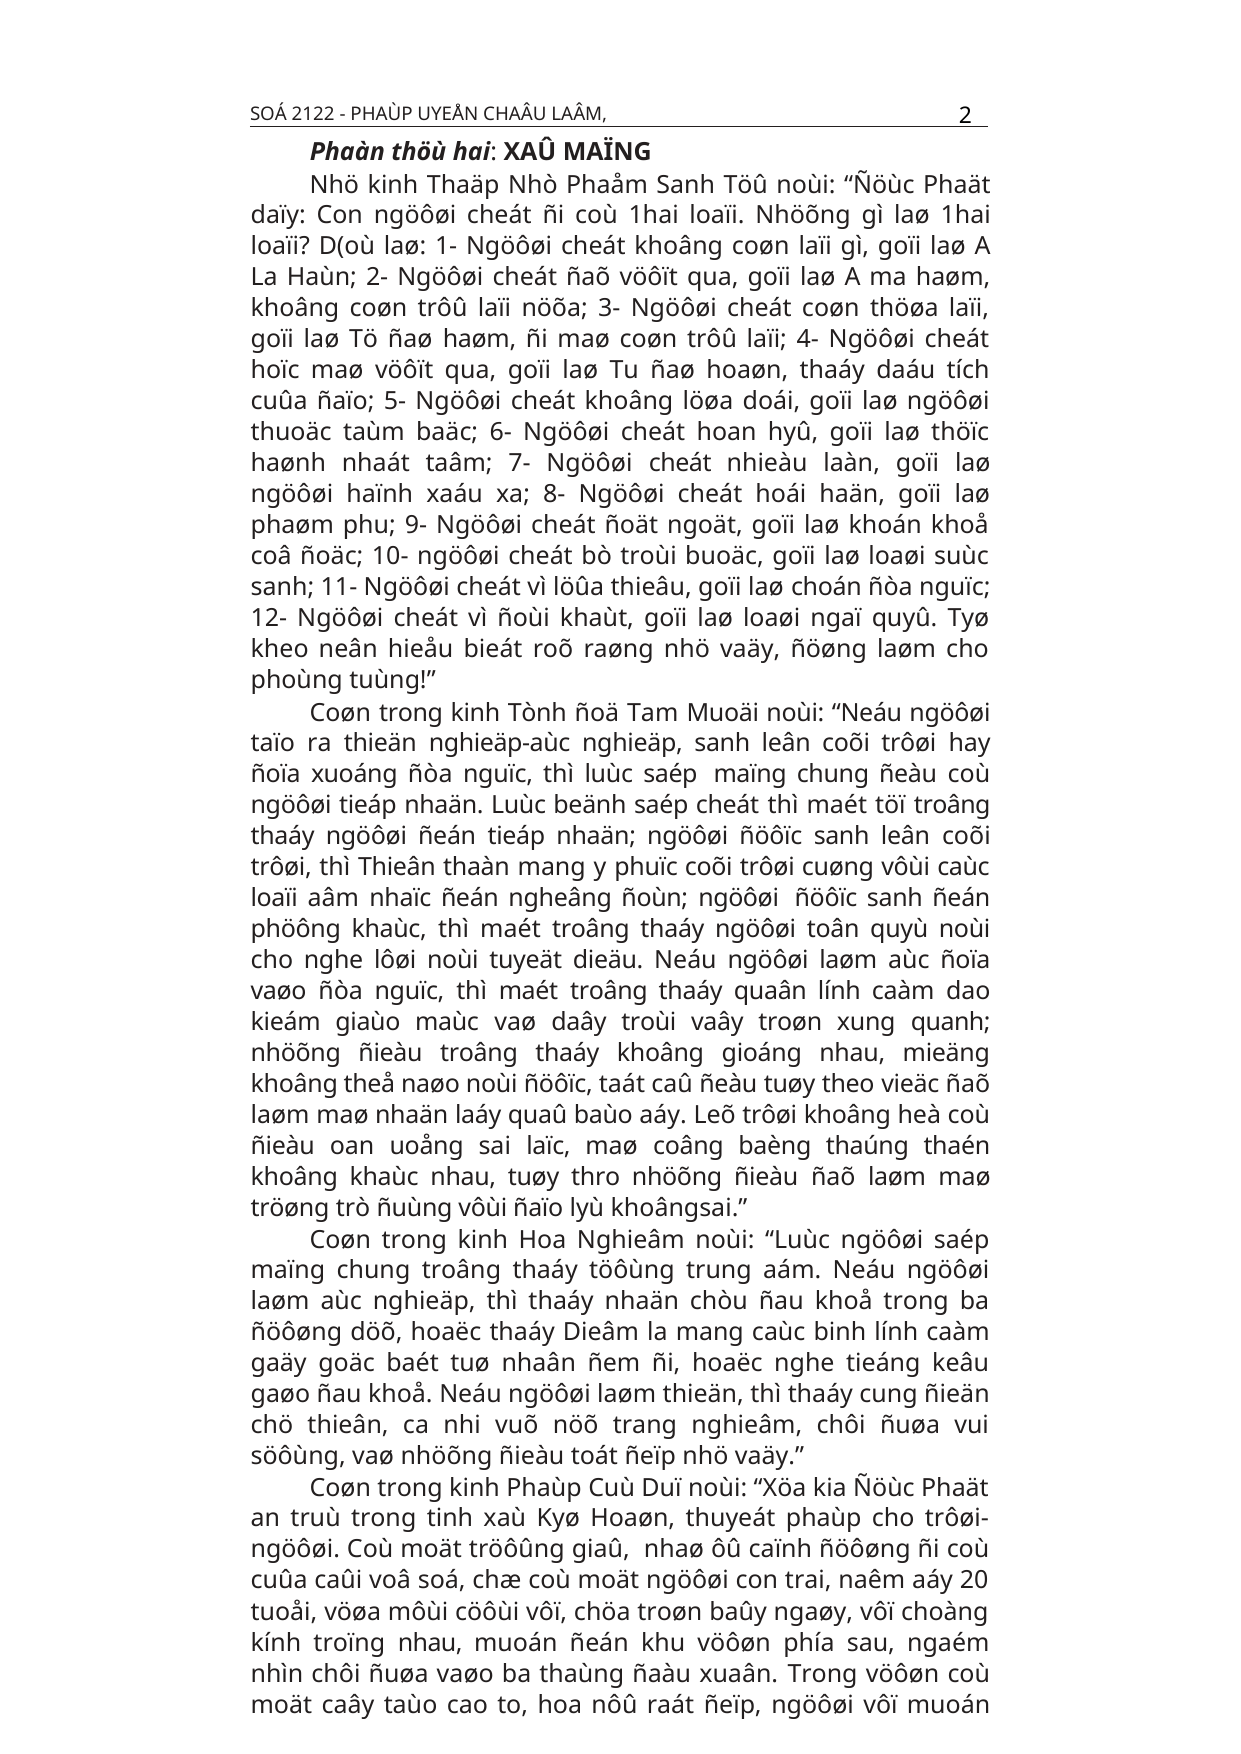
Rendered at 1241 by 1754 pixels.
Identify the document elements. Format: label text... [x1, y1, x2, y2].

text Phaàn thöù hai: XAÛ MAÏNG [309, 134, 1092, 167]
text Coøn trong kinh Tònh ñoä Tam Muoäi noùi: “Neáu ngöôøi taïo ra thieän nghieäp-aùc nghieäp, sanh leân coõi trôøi hay ñoïa xuoáng ñòa nguïc, thì luùc saép maïng chung ñeàu coù ngöôøi tieáp nhaän. Luùc beänh saép cheát thì maét töï troâng thaáy ngöôøi ñeán tieáp nhaän; ngöôøi ñöôïc sanh leân coõi trôøi, thì Thieân thaàn mang y phuïc coõi trôøi cuøng vôùi caùc loaïi aâm nhaïc ñeán ngheâng ñoùn; ngöôøi ñöôïc sanh ñeán phöông khaùc, thì maét troâng thaáy ngöôøi toân quyù noùi cho nghe lôøi noùi tuyeät dieäu. Neáu ngöôøi laøm aùc ñoïa vaøo ñòa nguïc, thì maét troâng thaáy quaân lính caàm dao kieám giaùo maùc vaø daây troùi vaây troøn xung quanh; nhöõng ñieàu troâng thaáy khoâng gioáng nhau, mieäng khoâng theå naøo noùi ñöôïc, taát caû ñeàu tuøy theo vieäc ñaõ laøm maø nhaän laáy quaû baùo aáy. Leõ trôøi khoâng heà coù ñieàu oan uoång sai laïc, maø coâng baèng thaúng thaén khoâng khaùc nhau, tuøy thro nhöõng ñieàu ñaõ laøm maø tröøng trò ñuùng vôùi ñaïo lyù khoângsai.” [250, 696, 991, 1224]
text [250, 1472, 990, 1720]
text Nhö kinh Thaäp Nhò Phaåm Sanh Töû noùi: “Ñöùc Phaät daïy: Con ngöôøi cheát ñi coù 1hai loaïi. Nhöõng gì laø 1hai loaïi? D(où laø: 1- Ngöôøi cheát khoâng coøn laïi gì, goïi laø A La Haùn; 2- Ngöôøi cheát ñaõ vöôït qua, goïi laø A ma haøm, khoâng coøn trôû laïi nöõa; 3- Ngöôøi cheát coøn thöøa laïi, goïi laø Tö ñaø haøm, ñi maø coøn trôû laïi; 4- Ngöôøi cheát hoïc maø vöôït qua, goïi laø Tu ñaø hoaøn, thaáy daáu tích cuûa ñaïo; 5- Ngöôøi cheát khoâng löøa doái, goïi laø ngöôøi thuoäc taùm baäc; 6- Ngöôøi cheát hoan hyû, goïi laø thöïc haønh nhaát taâm; 7- Ngöôøi cheát nhieàu laàn, goïi laø ngöôøi haïnh xaáu xa; 8- Ngöôøi cheát hoái haän, goïi laø phaøm phu; 9- Ngöôøi cheát ñoät ngoät, goïi laø khoán khoå coâ ñoäc; 10- ngöôøi cheát bò troùi buoäc, goïi laø loaøi suùc sanh; 11- Ngöôøi cheát vì löûa thieâu, goïi laø choán ñòa nguïc; 12- Ngöôøi cheát vì ñoùi khaùt, goïi laø loaøi ngaï quyû. Tyø kheo neân hieåu bieát roõ raøng nhö vaäy, ñöøng laøm cho phoùng tuùng!” [250, 169, 990, 696]
text Coøn trong kinh Hoa Nghieâm noùi: “Luùc ngöôøi saép maïng chung troâng thaáy töôùng trung aám. Neáu ngöôøi laøm aùc nghieäp, thì thaáy nhaän chòu ñau khoå trong ba ñöôøng döõ, hoaëc thaáy Dieâm la mang caùc binh lính caàm gaäy goäc baét tuø nhaân ñem ñi, hoaëc nghe tieáng keâu gaøo ñau khoå. Neáu ngöôøi laøm thieän, thì thaáy cung ñieän chö thieân, ca nhi vuõ nöõ trang nghieâm, chôi ñuøa vui söôùng, vaø nhöõng ñieàu toát ñeïp nhö vaäy.” [250, 1224, 990, 1472]
